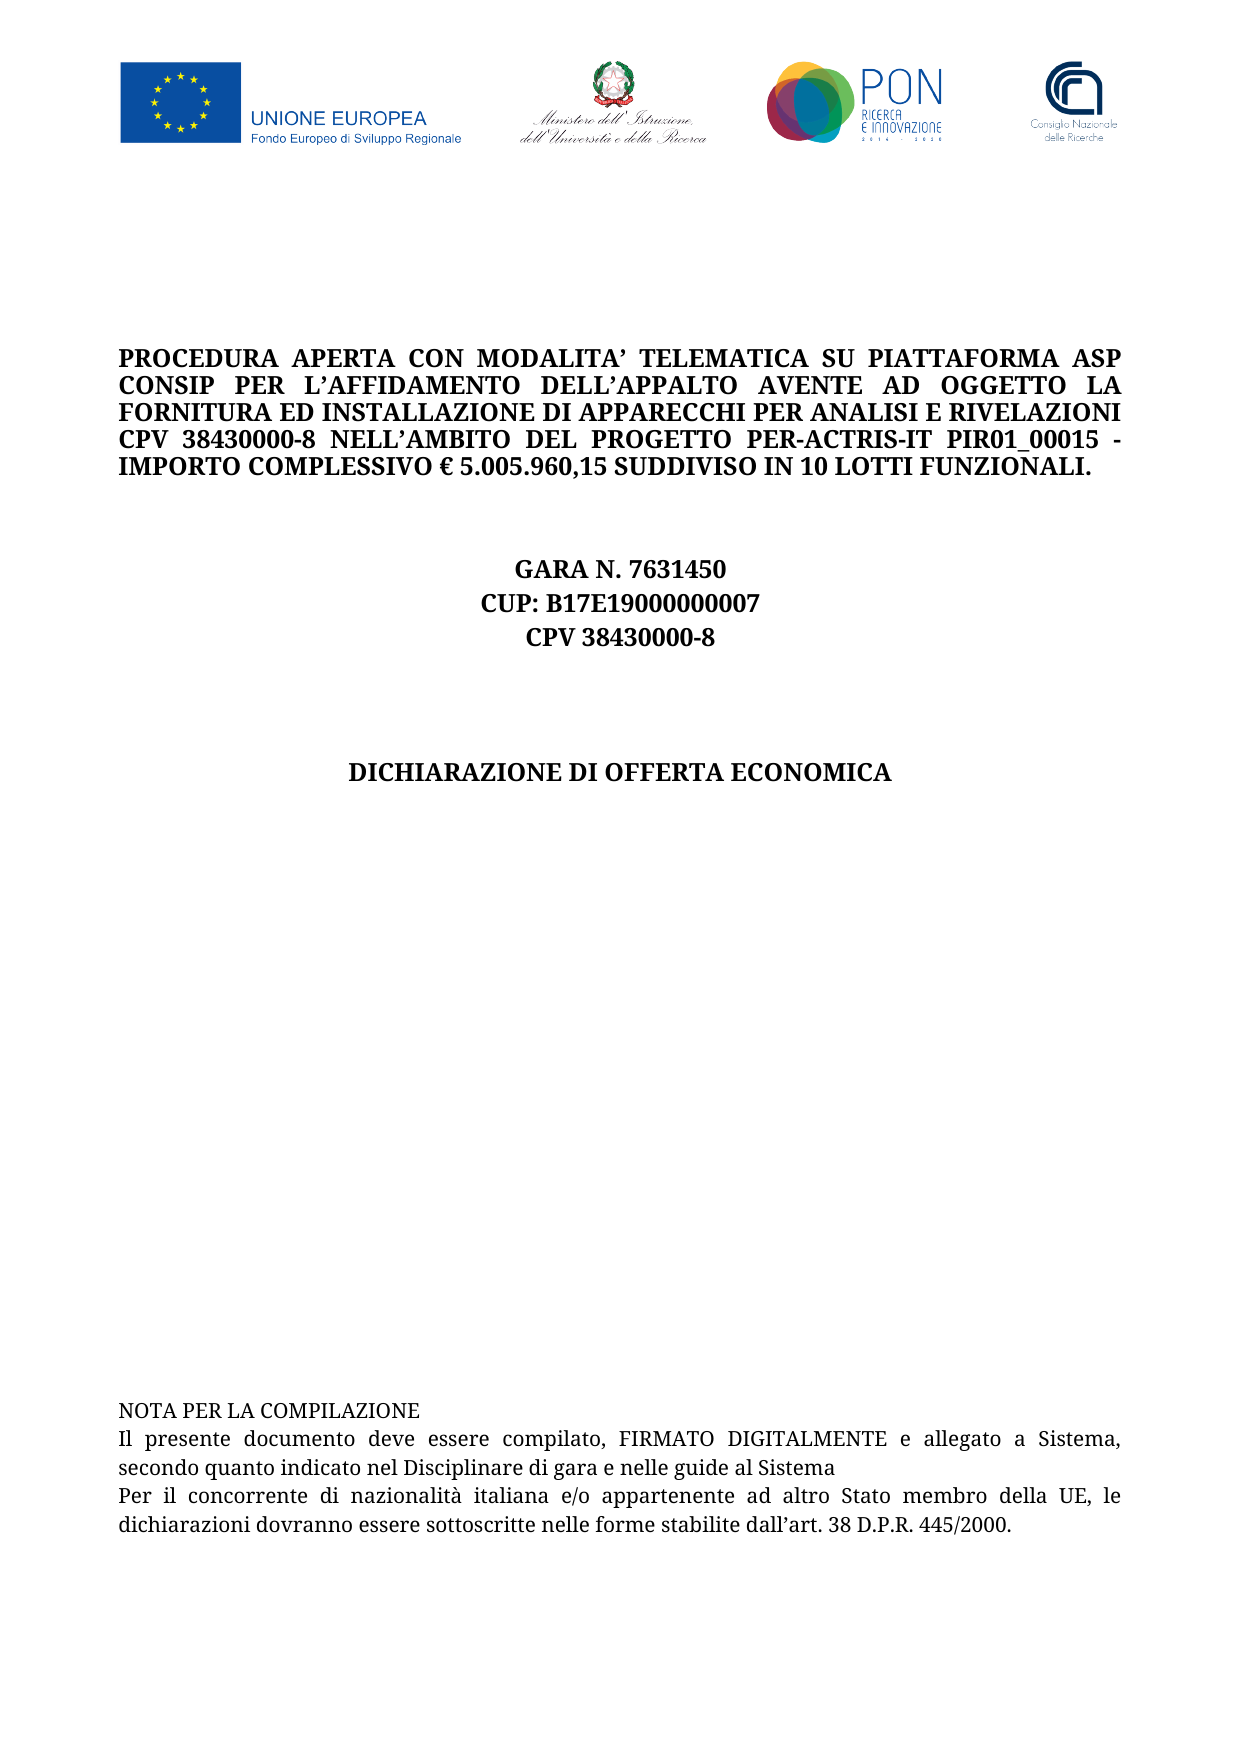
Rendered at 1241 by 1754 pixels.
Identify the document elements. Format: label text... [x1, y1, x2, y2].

text CUP: B17E19000000007 [118, 591, 1122, 618]
picture [118, 60, 1123, 145]
text NOTA PER LA COMPILAZIONE [118, 1396, 1122, 1424]
text PROCEDURA APERTA CON MODALITA’ TELEMATICA SU PIATTAFORMA ASP CONSIP PER L’AFFIDAMENTO DELL’APPALTO AVENTE AD OGGETTO LA fornitura ED INSTALLAZIONE di apparecchi per analisi e rivelazioni CPV 38430000-8 nell’ambito del Progetto PER-ACTRIS-IT PIR01_00015 - Importo COMPLESSIVO € 5.005.960,15 SUDDIVISO IN 10 lotti FUNZIONALI. [118, 346, 1122, 481]
text Per il concorrente di nazionalità italiana e/o appartenente ad altro Stato membro della UE, le dichiarazioni dovranno essere sottoscritte nelle forme stabilite dall’art. 38 D.P.R. 445/2000. [118, 1481, 1122, 1538]
text Il presente documento deve essere compilato, FIRMATO DIGITALMENTE e allegato a Sistema, secondo quanto indicato nel Disciplinare di gara e nelle guide al Sistema [118, 1424, 1122, 1481]
text CPV 38430000-8 [118, 625, 1122, 652]
text DICHIARAZIONE DI OFFERTA ECONOMICA [118, 754, 1122, 789]
text GARA N. 7631450 [118, 557, 1122, 584]
